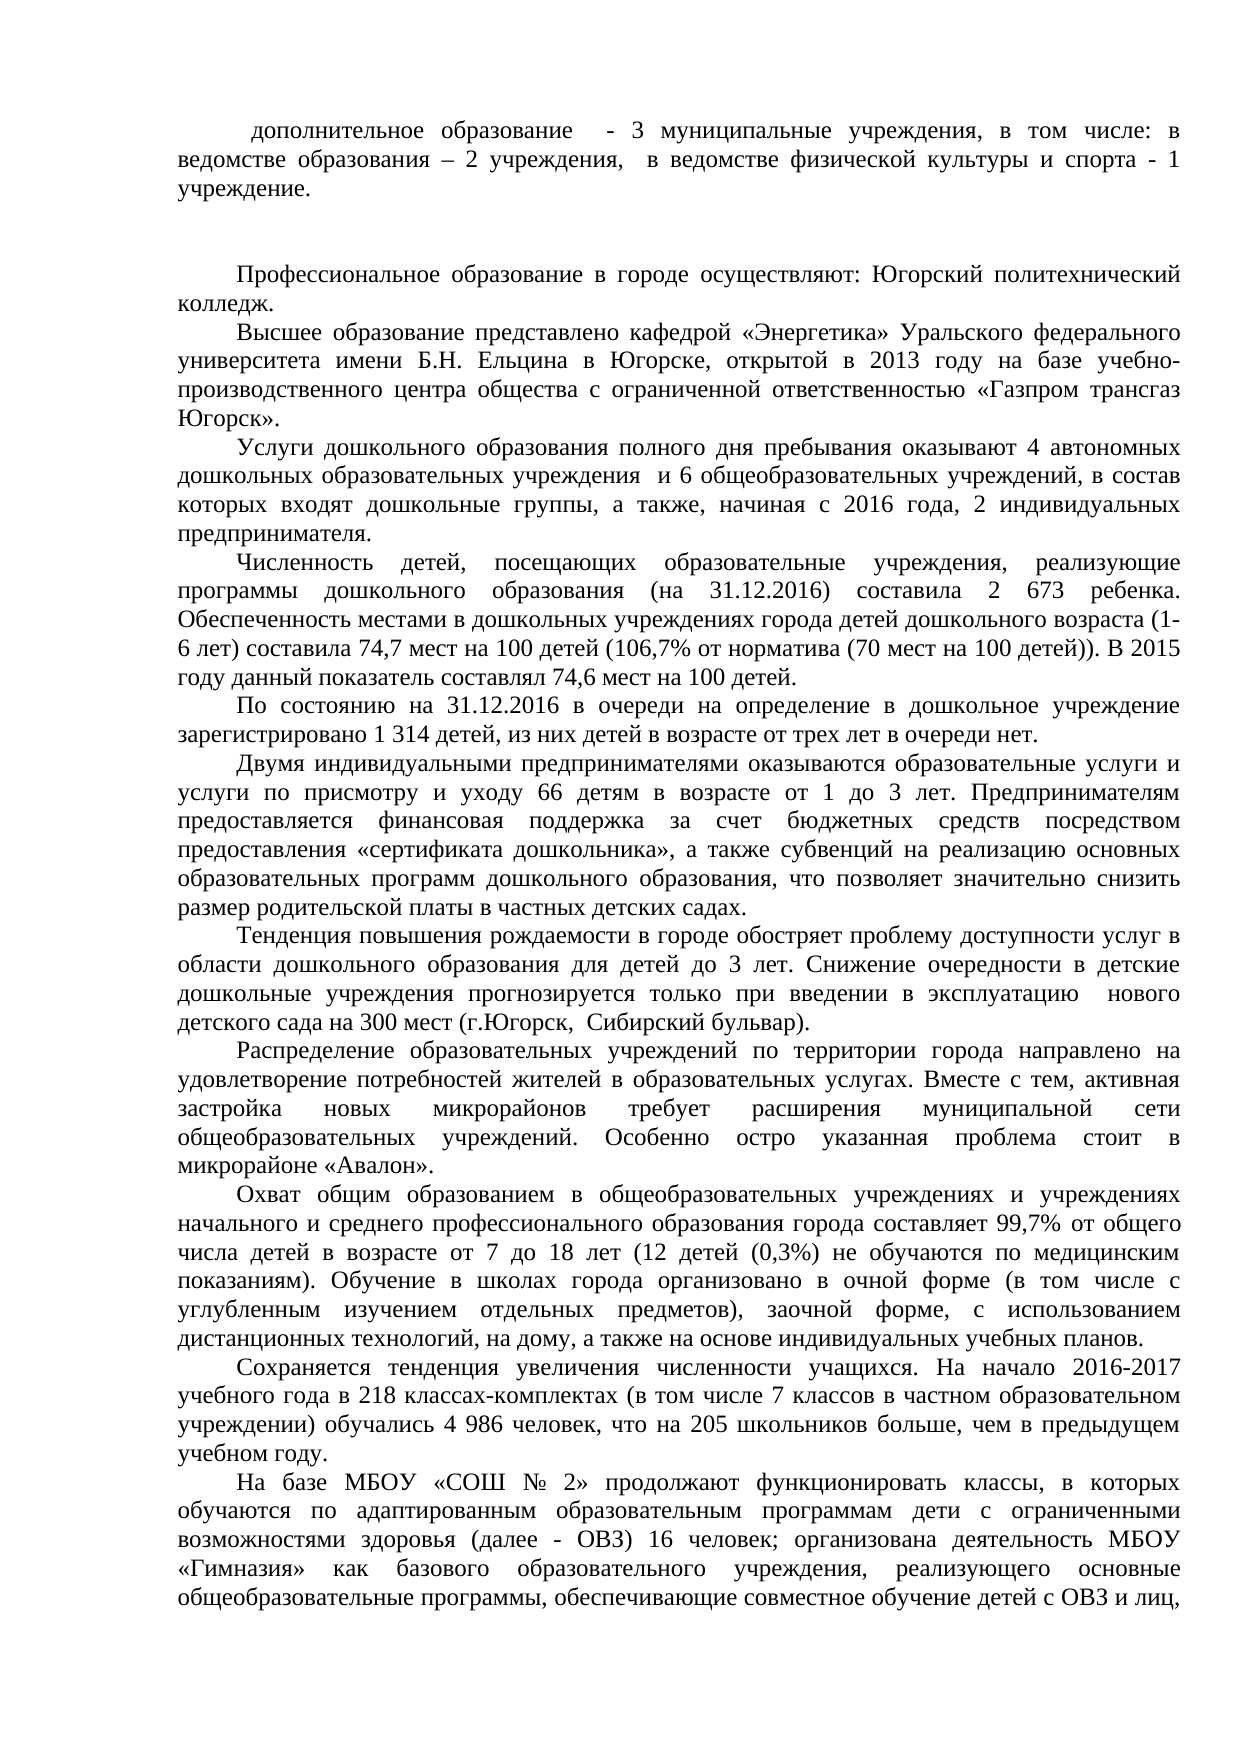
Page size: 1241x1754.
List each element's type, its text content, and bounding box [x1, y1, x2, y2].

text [177, 1467, 1181, 1611]
text По состоянию на 31.12.2016 в очереди на определение в дошкольное учреждение зарегистрировано 1 314 детей, из них детей в возрасте от трех лет в очереди нет. [177, 691, 1181, 748]
text Высшее образование представлено кафедрой «Энергетика» Уральского федерального университета имени Б.Н. Ельцина в Югорске, открытой в 2013 году на базе учебно-производственного центра общества с ограниченной ответственностью «Газпром трансгаз Югорск». [177, 317, 1181, 432]
text Тенденция повышения рождаемости в городе обостряет проблему доступности услуг в области дошкольного образования для детей до 3 лет. Снижение очередности в детские дошкольные учреждения прогнозируется только при введении в эксплуатацию нового детского сада на 300 мест (г.Югорск, Сибирский бульвар). [177, 921, 1181, 1036]
text Профессиональное образование в городе осуществляют: Югорский политехнический колледж. [177, 259, 1181, 317]
text Охват общим образованием в общеобразовательных учреждениях и учреждениях начального и среднего профессионального образования города составляет 99,7% от общего числа детей в возрасте от 7 до 18 лет (12 детей (0,3%) не обучаются по медицинским показаниям). Обучение в школах города организовано в очной форме (в том числе с углубленным изучением отдельных предметов), заочной форме, с использованием дистанционных технологий, на дому, а также на основе индивидуальных учебных планов. [177, 1179, 1181, 1352]
text Распределение образовательных учреждений по территории города направлено на удовлетворение потребностей жителей в образовательных услугах. Вместе с тем, активная застройка новых микрорайонов требует расширения муниципальной сети общеобразовательных учреждений. Особенно остро указанная проблема стоит в микрорайоне «Авалон». [177, 1036, 1181, 1179]
text Услуги дошкольного образования полного дня пребывания оказывают 4 автономных дошкольных образовательных учреждения и 6 общеобразовательных учреждений, в состав которых входят дошкольные группы, а также, начиная с 2016 года, 2 индивидуальных предпринимателя. [177, 432, 1181, 547]
text Двумя индивидуальными предпринимателями оказываются образовательные услуги и услуги по присмотру и уходу 66 детям в возрасте от 1 до 3 лет. Предпринимателям предоставляется финансовая поддержка за счет бюджетных средств посредством предоставления «сертификата дошкольника», а также субвенций на реализацию основных образовательных программ дошкольного образования, что позволяет значительно снизить размер родительской платы в частных детских садах. [177, 748, 1181, 921]
text Численность детей, посещающих образовательные учреждения, реализующие программы дошкольного образования (на 31.12.2016) составила 2 673 ребенка. Обеспеченность местами в дошкольных учреждениях города детей дошкольного возраста (1-6 лет) составила 74,7 мест на 100 детей (106,7% от норматива (70 мест на 100 детей)). В 2015 году данный показатель составлял 74,6 мест на 100 детей. [177, 547, 1181, 691]
text Сохраняется тенденция увеличения численности учащихся. На начало 2016-2017 учебного года в 218 классах-комплектах (в том числе 7 классов в частном образовательном учреждении) обучались 4 986 человек, что на 205 школьников больше, чем в предыдущем учебном году. [177, 1352, 1181, 1467]
text дополнительное образование - 3 муниципальные учреждения, в том числе: в ведомстве образования – 2 учреждения, в ведомстве физической культуры и спорта - 1 учреждение. [177, 116, 1181, 202]
